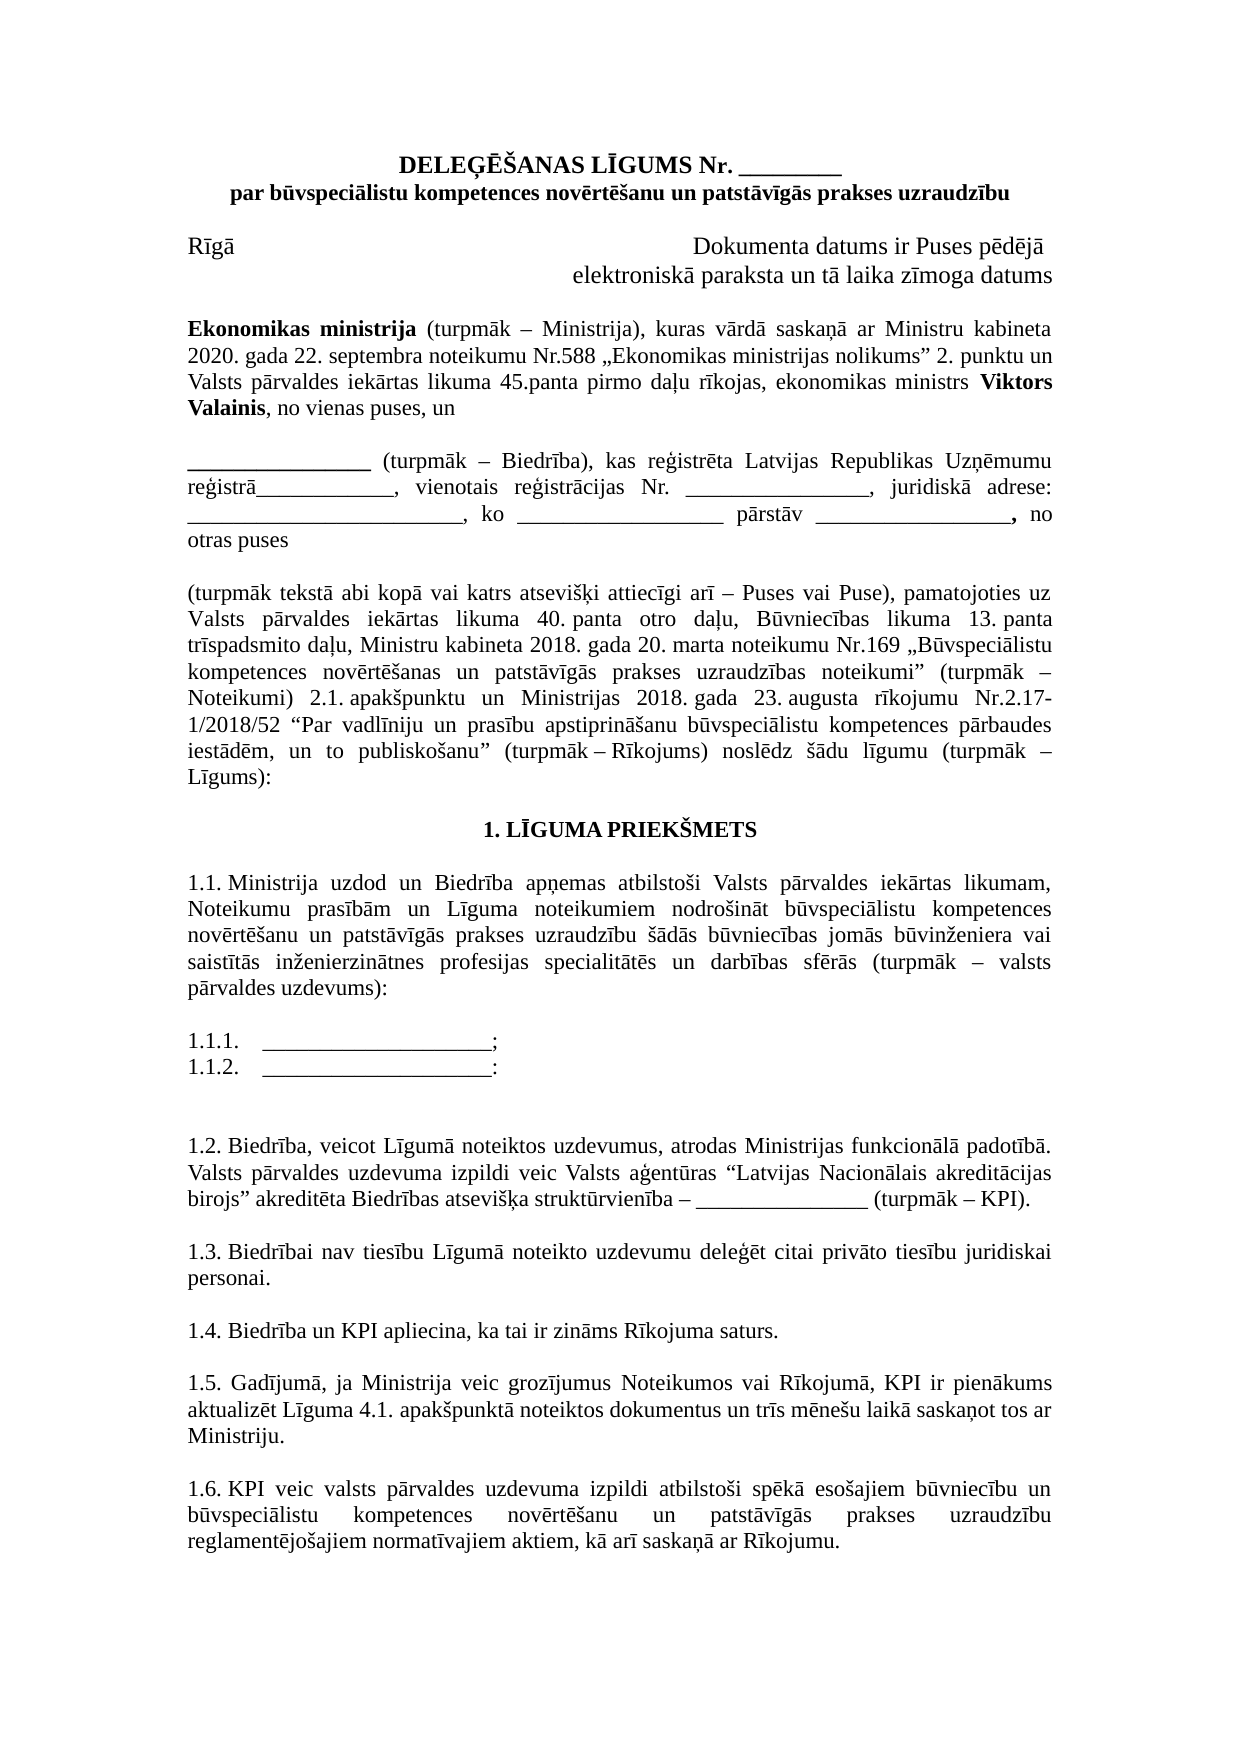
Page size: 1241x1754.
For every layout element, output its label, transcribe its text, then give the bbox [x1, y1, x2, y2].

text Rīgā Dokumenta datums ir Puses pēdējā [187, 231, 1053, 260]
text 1.1. Ministrija uzdod un Biedrība apņemas atbilstoši Valsts pārvaldes iekārtas likumam, Noteikumu prasībām un Līguma noteikumiem nodrošināt būvspeciālistu kompetences novērtēšanu un patstāvīgās prakses uzraudzību šādās būvniecības jomās būvinženiera vai saistītās inženierzinātnes profesijas specialitātēs un darbības sfērās (turpmāk – valsts pārvaldes uzdevums): [187, 869, 1053, 1001]
text 1.2. Biedrība, veicot Līgumā noteiktos uzdevumus, atrodas Ministrijas funkcionālā padotībā. Valsts pārvaldes uzdevuma izpildi veic Valsts aģentūras “Latvijas Nacionālais akreditācijas birojs” akreditēta Biedrības atsevišķa struktūrvienība – _______________ (turpmāk – KPI). [187, 1132, 1053, 1211]
text 1.4. Biedrība un KPI apliecina, ka tai ir zināms Rīkojuma saturs. [187, 1317, 1053, 1343]
text Ekonomikas ministrija (turpmāk – Ministrija), kuras vārdā saskaņā ar Ministru kabineta 2020. gada 22. septembra noteikumu Nr.588 „Ekonomikas ministrijas nolikums” 2. punktu un Valsts pārvaldes iekārtas likuma 45.panta pirmo daļu rīkojas, ekonomikas ministrs Viktors Valainis, no vienas puses, un [187, 315, 1053, 421]
text 1. Līguma priekšmets [187, 816, 1053, 842]
text 1.6. KPI veic valsts pārvaldes uzdevuma izpildi atbilstoši spēkā esošajiem būvniecību un būvspeciālistu kompetences novērtēšanu un patstāvīgās prakses uzraudzību reglamentējošajiem normatīvajiem aktiem, kā arī saskaņā ar Rīkojumu. [187, 1475, 1053, 1554]
text (turpmāk tekstā abi kopā vai katrs atsevišķi attiecīgi arī – Puses vai Puse), pamatojoties uz Valsts pārvaldes iekārtas likuma 40. panta otro daļu, Būvniecības likuma 13. panta trīspadsmito daļu, Ministru kabineta 2018. gada 20. marta noteikumu Nr.169 „Būvspeciālistu kompetences novērtēšanas un patstāvīgās prakses uzraudzības noteikumi” (turpmāk – Noteikumi) 2.1. apakšpunktu un Ministrijas 2018. gada 23. augusta rīkojumu Nr.2.17-1/2018/52 “Par vadlīniju un prasību apstiprināšanu būvspeciālistu kompetences pārbaudes iestādēm, un to publiskošanu” (turpmāk – Rīkojums) noslēdz šādu līgumu (turpmāk – Līgums): [187, 579, 1053, 790]
text 1.1.1. ____________________; [187, 1027, 1053, 1053]
text Deleģēšanas līgums Nr. _________ [187, 150, 1053, 179]
text 1.5. Gadījumā, ja Ministrija veic grozījumus Noteikumos vai Rīkojumā, KPI ir pienākums aktualizēt Līguma 4.1. apakšpunktā noteiktos dokumentus un trīs mēnešu laikā saskaņot tos ar Ministriju. [187, 1369, 1053, 1448]
text 1.1.2. ____________________: [187, 1053, 1053, 1079]
text 1.3. Biedrībai nav tiesību Līgumā noteikto uzdevumu deleģēt citai privāto tiesību juridiskai personai. [187, 1238, 1053, 1290]
text ________________ (turpmāk – Biedrība), kas reģistrēta Latvijas Republikas Uzņēmumu reģistrā____________, vienotais reģistrācijas Nr. ________________, juridiskā adrese: ________________________, ko __________________ pārstāv _________________, no otras puses [187, 447, 1053, 552]
text elektroniskā paraksta un tā laika zīmoga datums [187, 260, 1053, 289]
text par būvspeciālistu kompetences novērtēšanu un patstāvīgās prakses uzraudzību [187, 179, 1053, 205]
